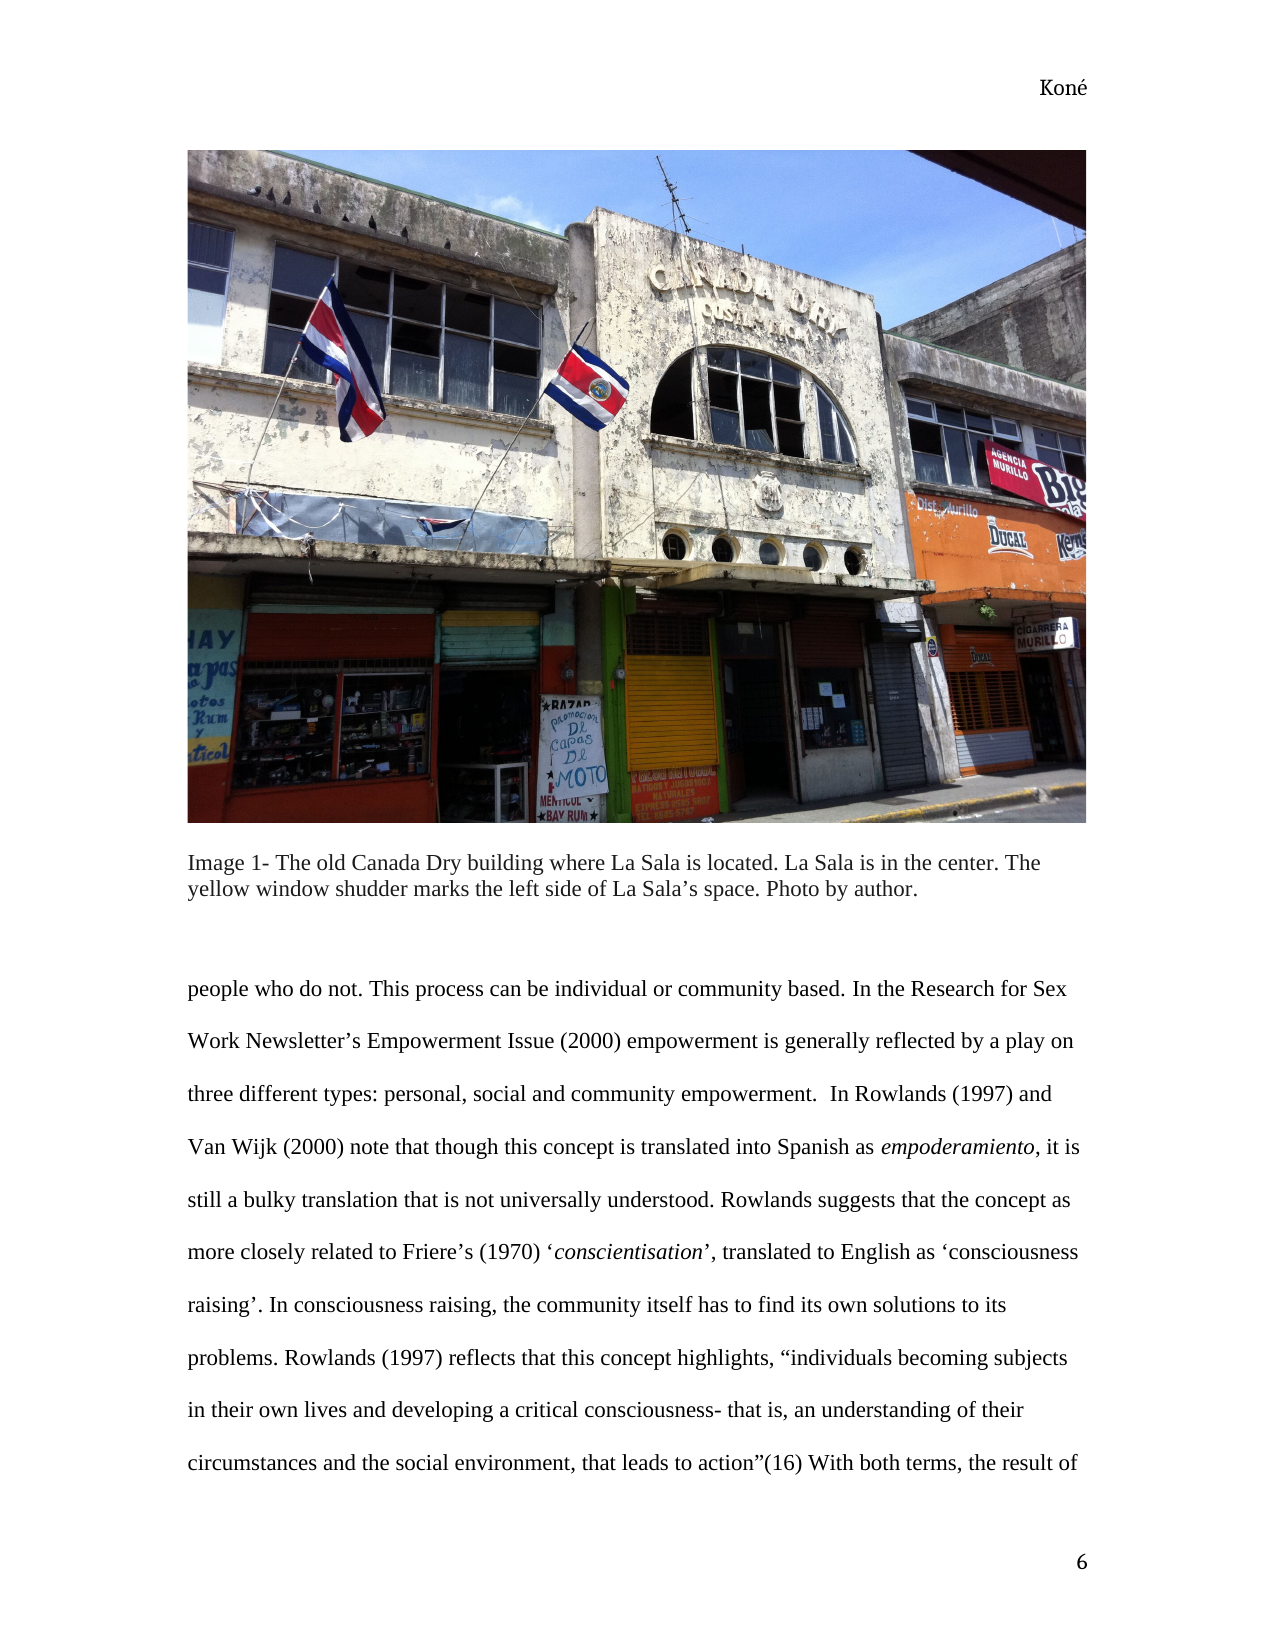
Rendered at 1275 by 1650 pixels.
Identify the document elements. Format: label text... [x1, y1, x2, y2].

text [187, 975, 1087, 1476]
picture [187, 150, 1087, 823]
text Image 1- The old Canada Dry building where La Sala is located. La Sala is in the center. The yellow window shudder marks the left side of La Sala’s space. Photo by author. [187, 848, 1087, 901]
